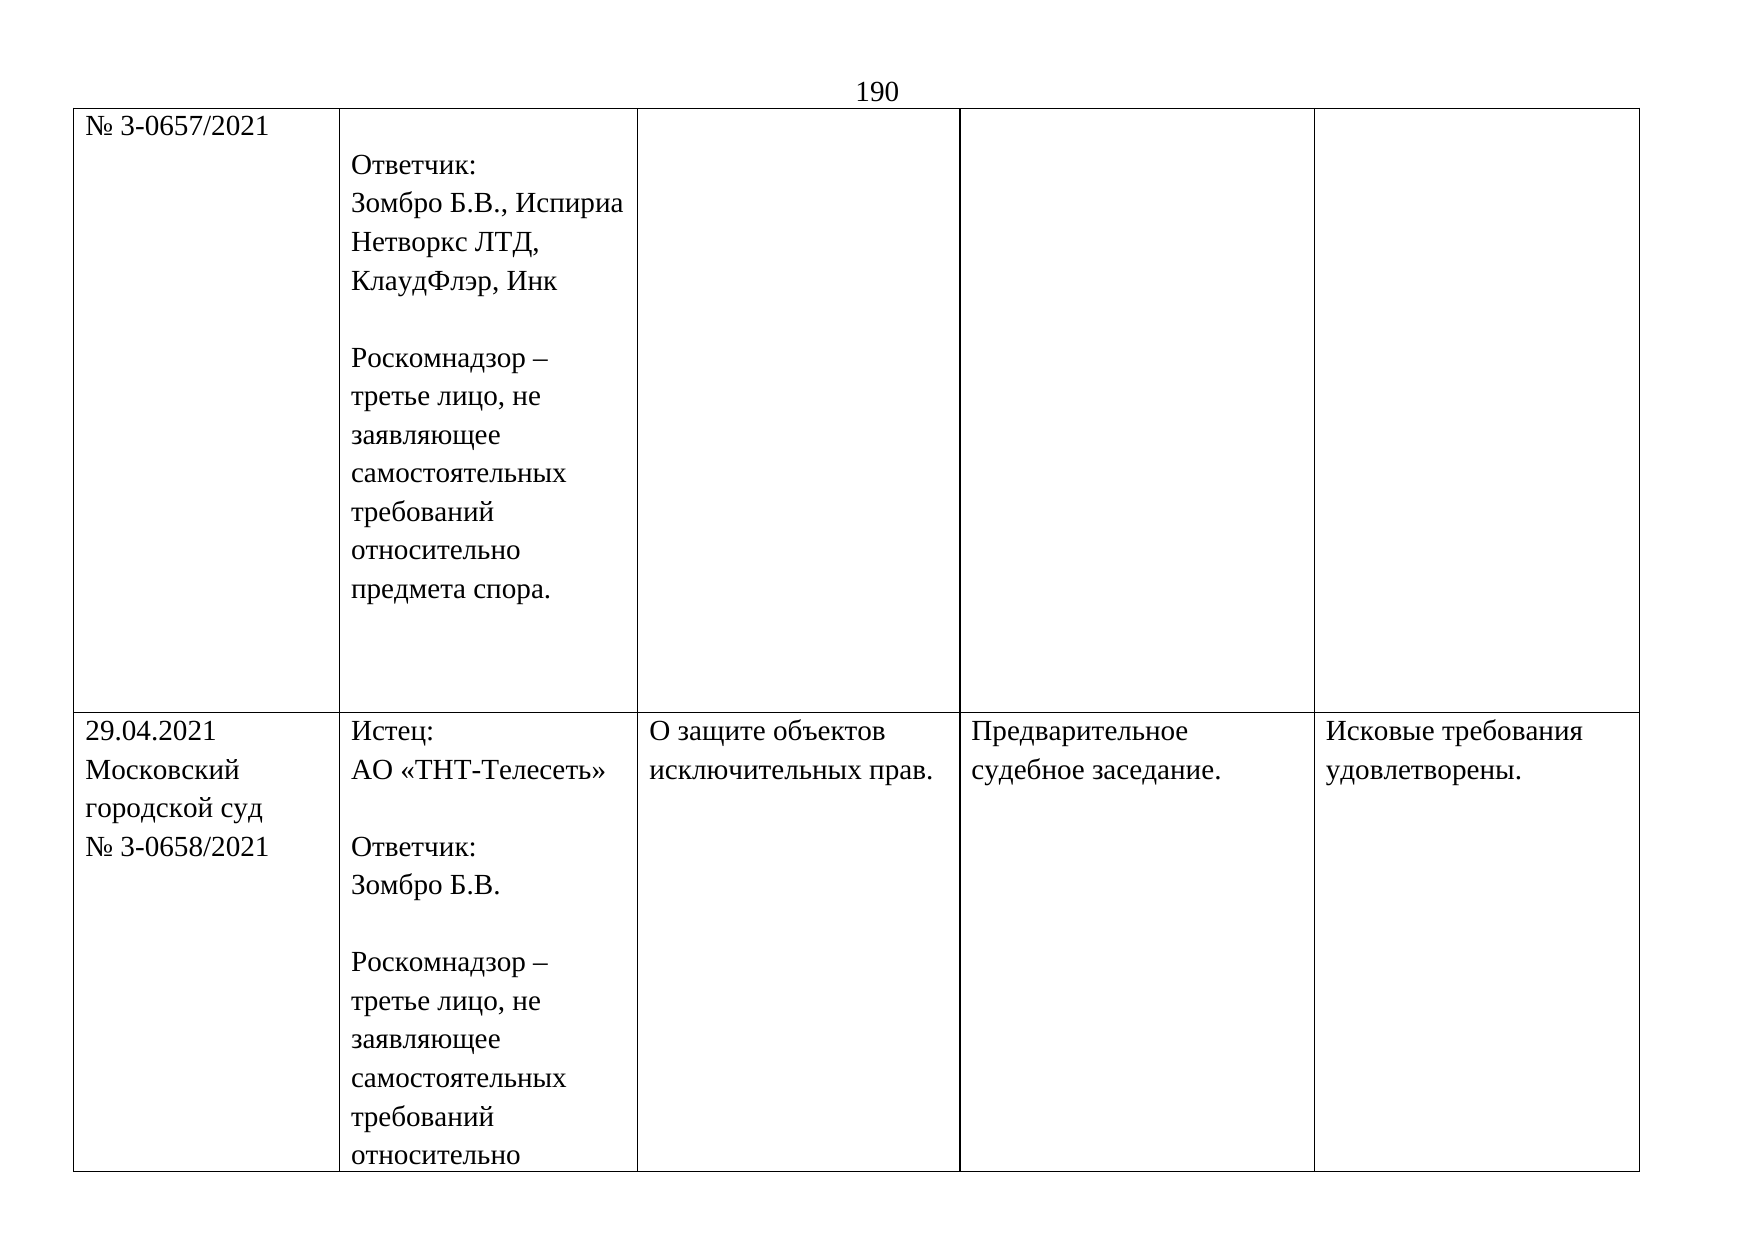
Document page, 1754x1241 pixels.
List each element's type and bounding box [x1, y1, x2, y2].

table_cell [1315, 713, 1639, 1171]
table_cell [74, 713, 339, 1171]
table_cell [961, 713, 1314, 1171]
table_cell [1315, 109, 1639, 712]
table_cell [961, 109, 1314, 712]
table_cell [638, 109, 959, 712]
table_cell [340, 713, 637, 1171]
table_cell [74, 109, 339, 712]
table_cell [340, 109, 637, 712]
table_cell [638, 713, 959, 1171]
